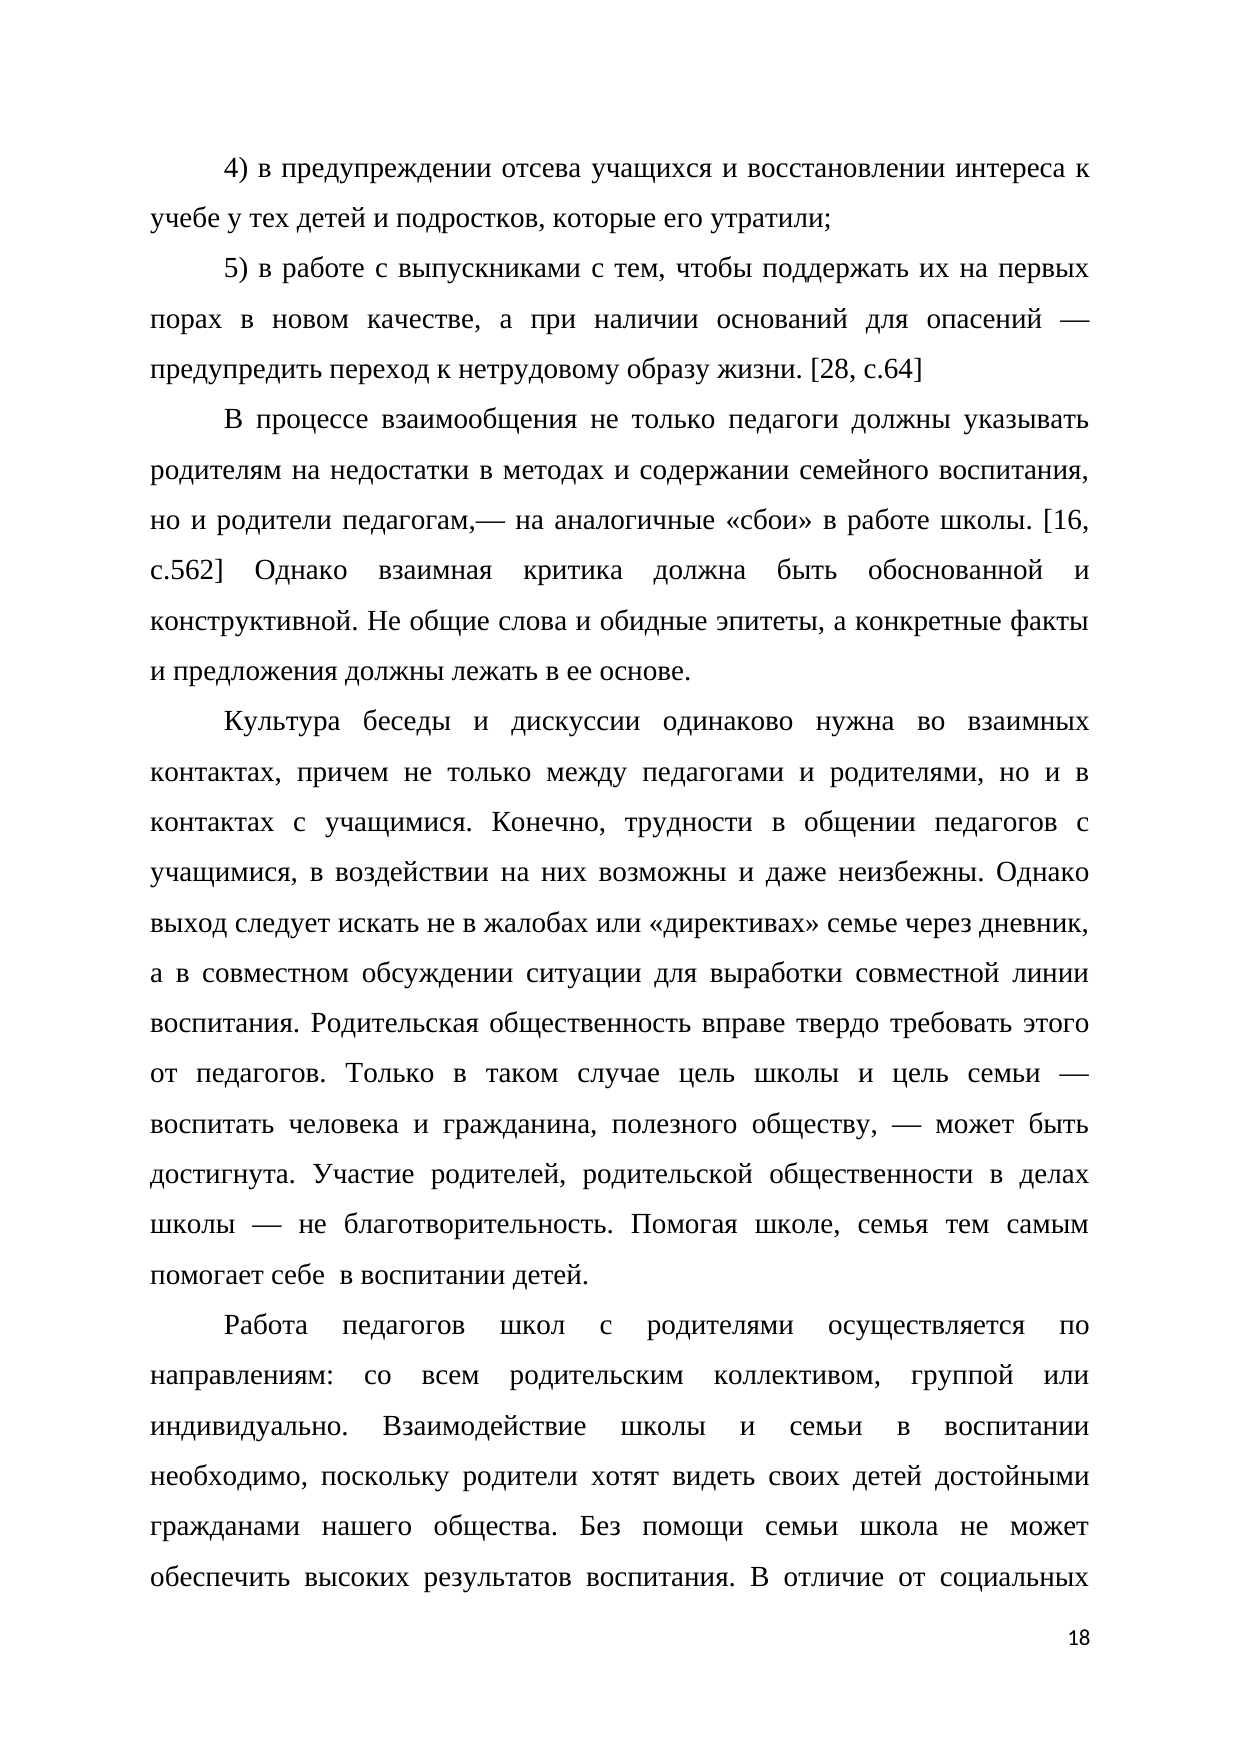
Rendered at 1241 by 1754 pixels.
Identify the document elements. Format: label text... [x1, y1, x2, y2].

text В процессе взаимообщения не только педагоги должны указывать родителям на недостатки в методах и содержании семейного воспитания, но и родители педагогам,— на аналогичные «сбои» в работе школы. [16, с.562] Однако взаимная критика должна быть обоснованной и конструктивной. Не общие слова и обидные эпитеты, а конкретные факты и предложения должны лежать в ее основе. [150, 402, 1090, 687]
text 5) в работе с выпускниками с тем, чтобы поддержать их на первых порах в новом качестве, а при наличии оснований для опасений — предупредить переход к нетрудовому образу жизни. [28, с.64] [150, 251, 1090, 385]
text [150, 1307, 1090, 1592]
text Культура беседы и дискуссии одинаково нужна во взаимных контактах, причем не только между педагогами и родителями, но и в контактах с учащимися. Конечно, трудности в общении педагогов с учащимися, в воздействии на них возможны и даже неизбежны. Однако выход следует искать не в жалобах или «директивах» семье через дневник, а в совместном обсуждении ситуации для выработки совместной линии воспитания. Родительская общественность вправе твердо требовать этого от педагогов. Только в таком случае цель школы и цель семьи — воспитать человека и гражданина, полезного обществу, — может быть достигнута. Участие родителей, родительской общественности в делах школы — не благотворительность. Помогая школе, семья тем самым помогает себе в воспитании детей. [150, 703, 1090, 1290]
text 4) в предупреждении отсева учащихся и восстановлении интереса к учебе у тех детей и подростков, которые его утратили; [150, 150, 1090, 234]
